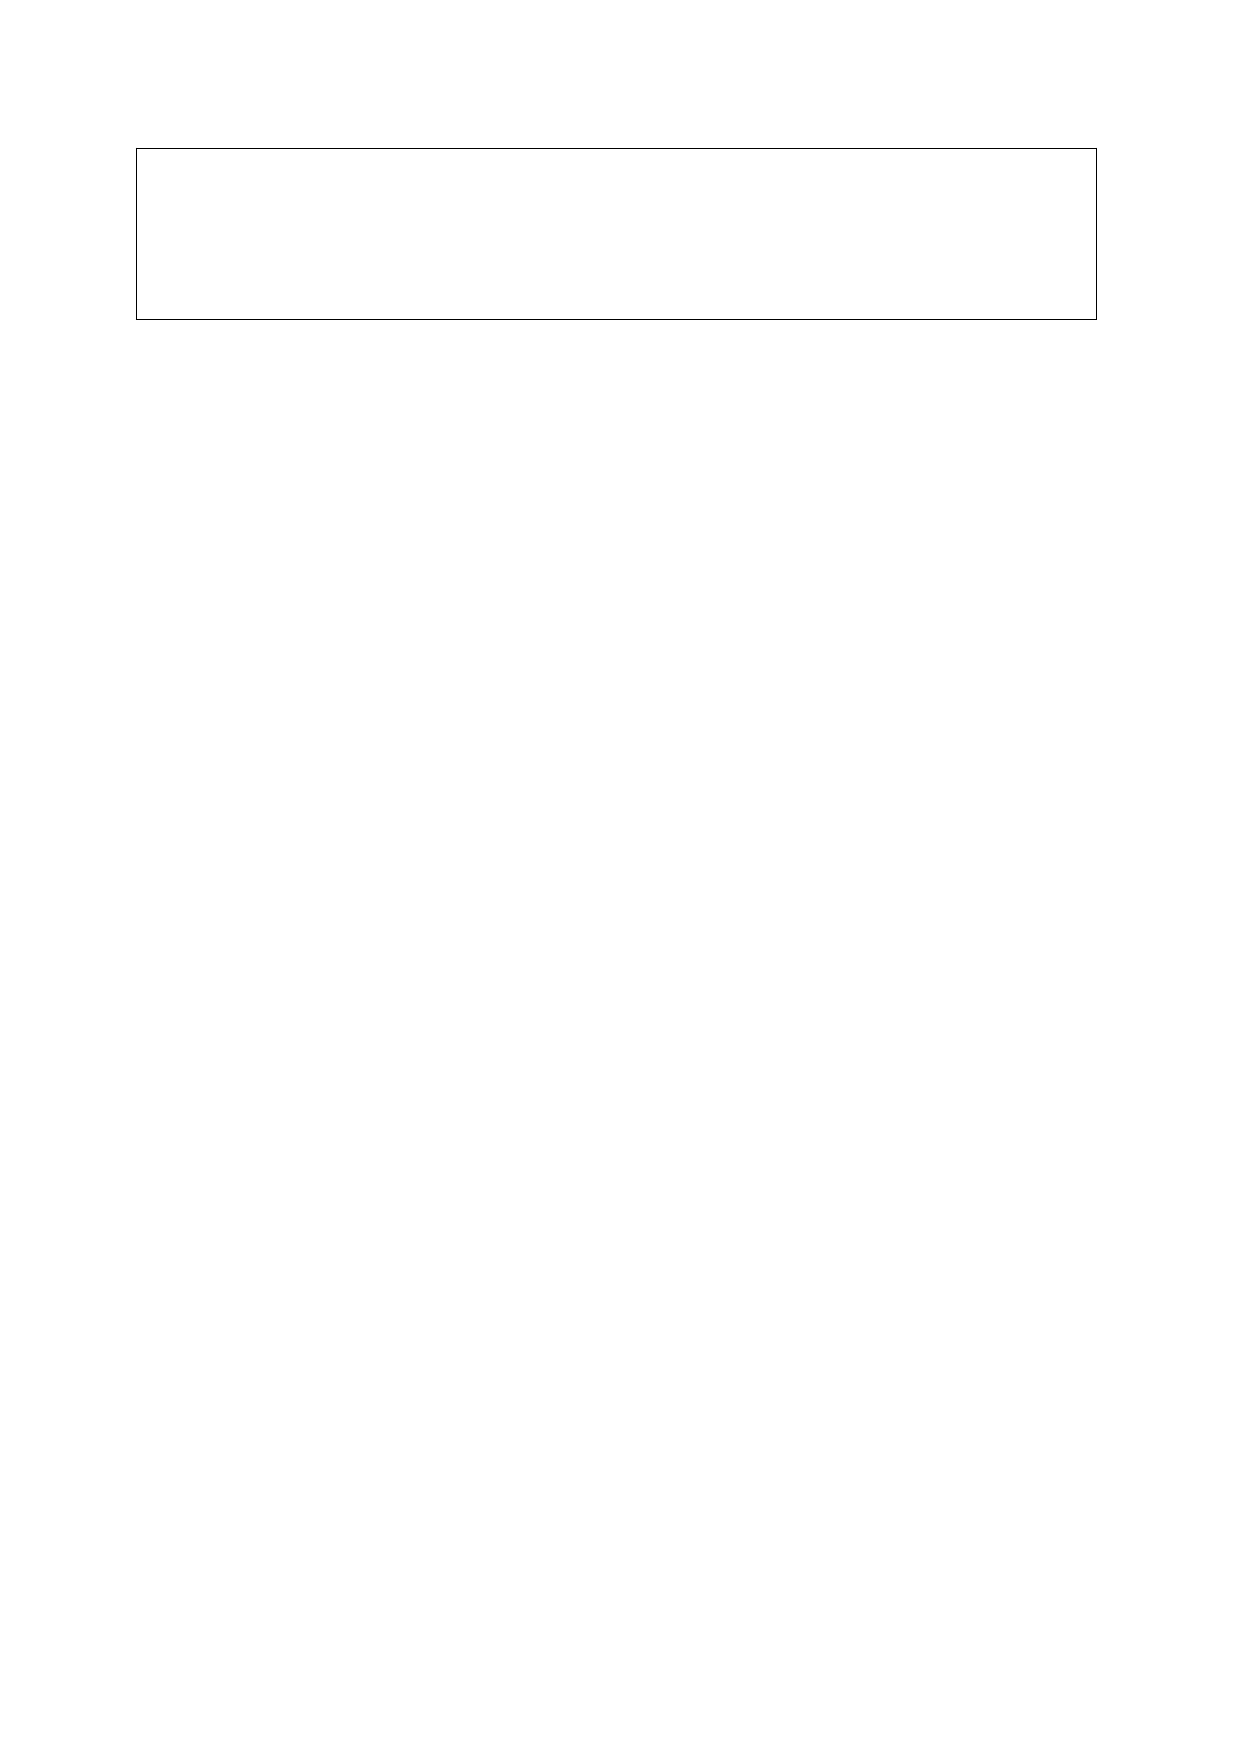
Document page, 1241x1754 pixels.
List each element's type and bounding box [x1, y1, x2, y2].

table_cell [137, 149, 1096, 319]
